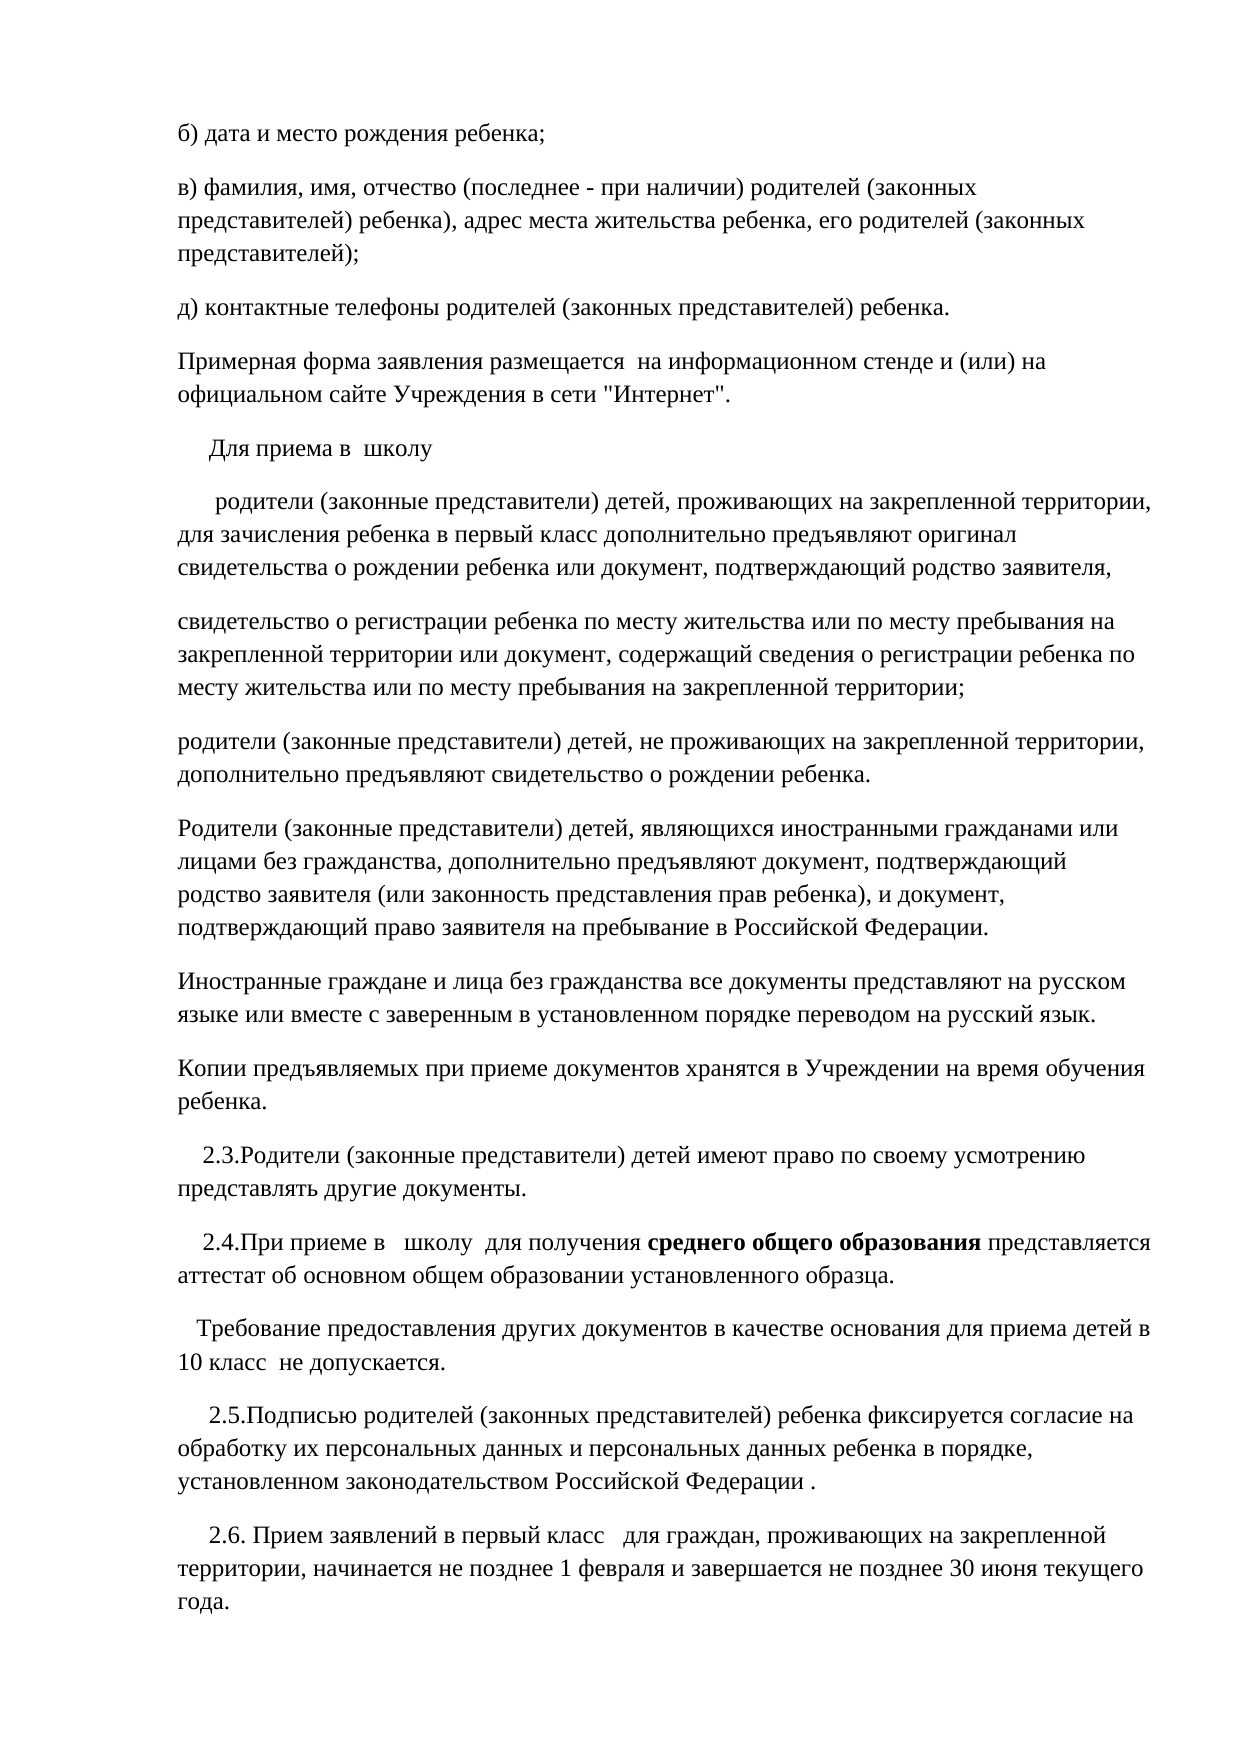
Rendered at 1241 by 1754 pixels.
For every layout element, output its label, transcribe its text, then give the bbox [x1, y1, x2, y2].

text Родители (законные представители) детей, являющихся иностранными гражданами или лицами без гражданства, дополнительно предъявляют документ, подтверждающий родство заявителя (или законность представления прав ребенка), и документ, подтверждающий право заявителя на пребывание в Российской Федерации. [177, 813, 1152, 941]
text б) дата и место рождения ребенка; [177, 118, 1152, 147]
text в) фамилия, имя, отчество (последнее - при наличии) родителей (законных представителей) ребенка), адрес места жительства ребенка, его родителей (законных представителей); [177, 172, 1152, 267]
text д) контактные телефоны родителей (законных представителей) ребенка. [177, 292, 1152, 321]
text родители (законные представители) детей, проживающих на закрепленной территории, для зачисления ребенка в первый класс дополнительно предъявляют оригинал свидетельства о рождении ребенка или документ, подтверждающий родство заявителя, [177, 486, 1152, 581]
text Иностранные граждане и лица без гражданства все документы представляют на русском языке или вместе с заверенным в установленном порядке переводом на русский язык. [177, 966, 1152, 1028]
text 2.6. Прием заявлений в первый класс для граждан, проживающих на закрепленной территории, начинается не позднее 1 февраля и завершается не позднее 30 июня текущего года. [177, 1520, 1152, 1615]
text 2.4.При приеме в школу для получения среднего общего образования представляется аттестат об основном общем образовании установленного образца. [177, 1227, 1152, 1288]
text свидетельство о регистрации ребенка по месту жительства или по месту пребывания на закрепленной территории или документ, содержащий сведения о регистрации ребенка по месту жительства или по месту пребывания на закрепленной территории; [177, 606, 1152, 701]
text 2.5.Подписью родителей (законных представителей) ребенка фиксируется согласие на обработку их персональных данных и персональных данных ребенка в порядке, установленном законодательством Российской Федерации . [177, 1400, 1152, 1495]
text 2.3.Родители (законные представители) детей имеют право по своему усмотрению представлять другие документы. [177, 1140, 1152, 1202]
text Для приема в школу [177, 433, 1152, 461]
text Требование предоставления других документов в качестве основания для приема детей в 10 класс не допускается. [177, 1313, 1152, 1375]
text Примерная форма заявления размещается на информационном стенде и (или) на официальном сайте Учреждения в сети "Интернет". [177, 346, 1152, 407]
text родители (законные представители) детей, не проживающих на закрепленной территории, дополнительно предъявляют свидетельство о рождении ребенка. [177, 726, 1152, 788]
text Копии предъявляемых при приеме документов хранятся в Учреждении на время обучения ребенка. [177, 1053, 1152, 1115]
